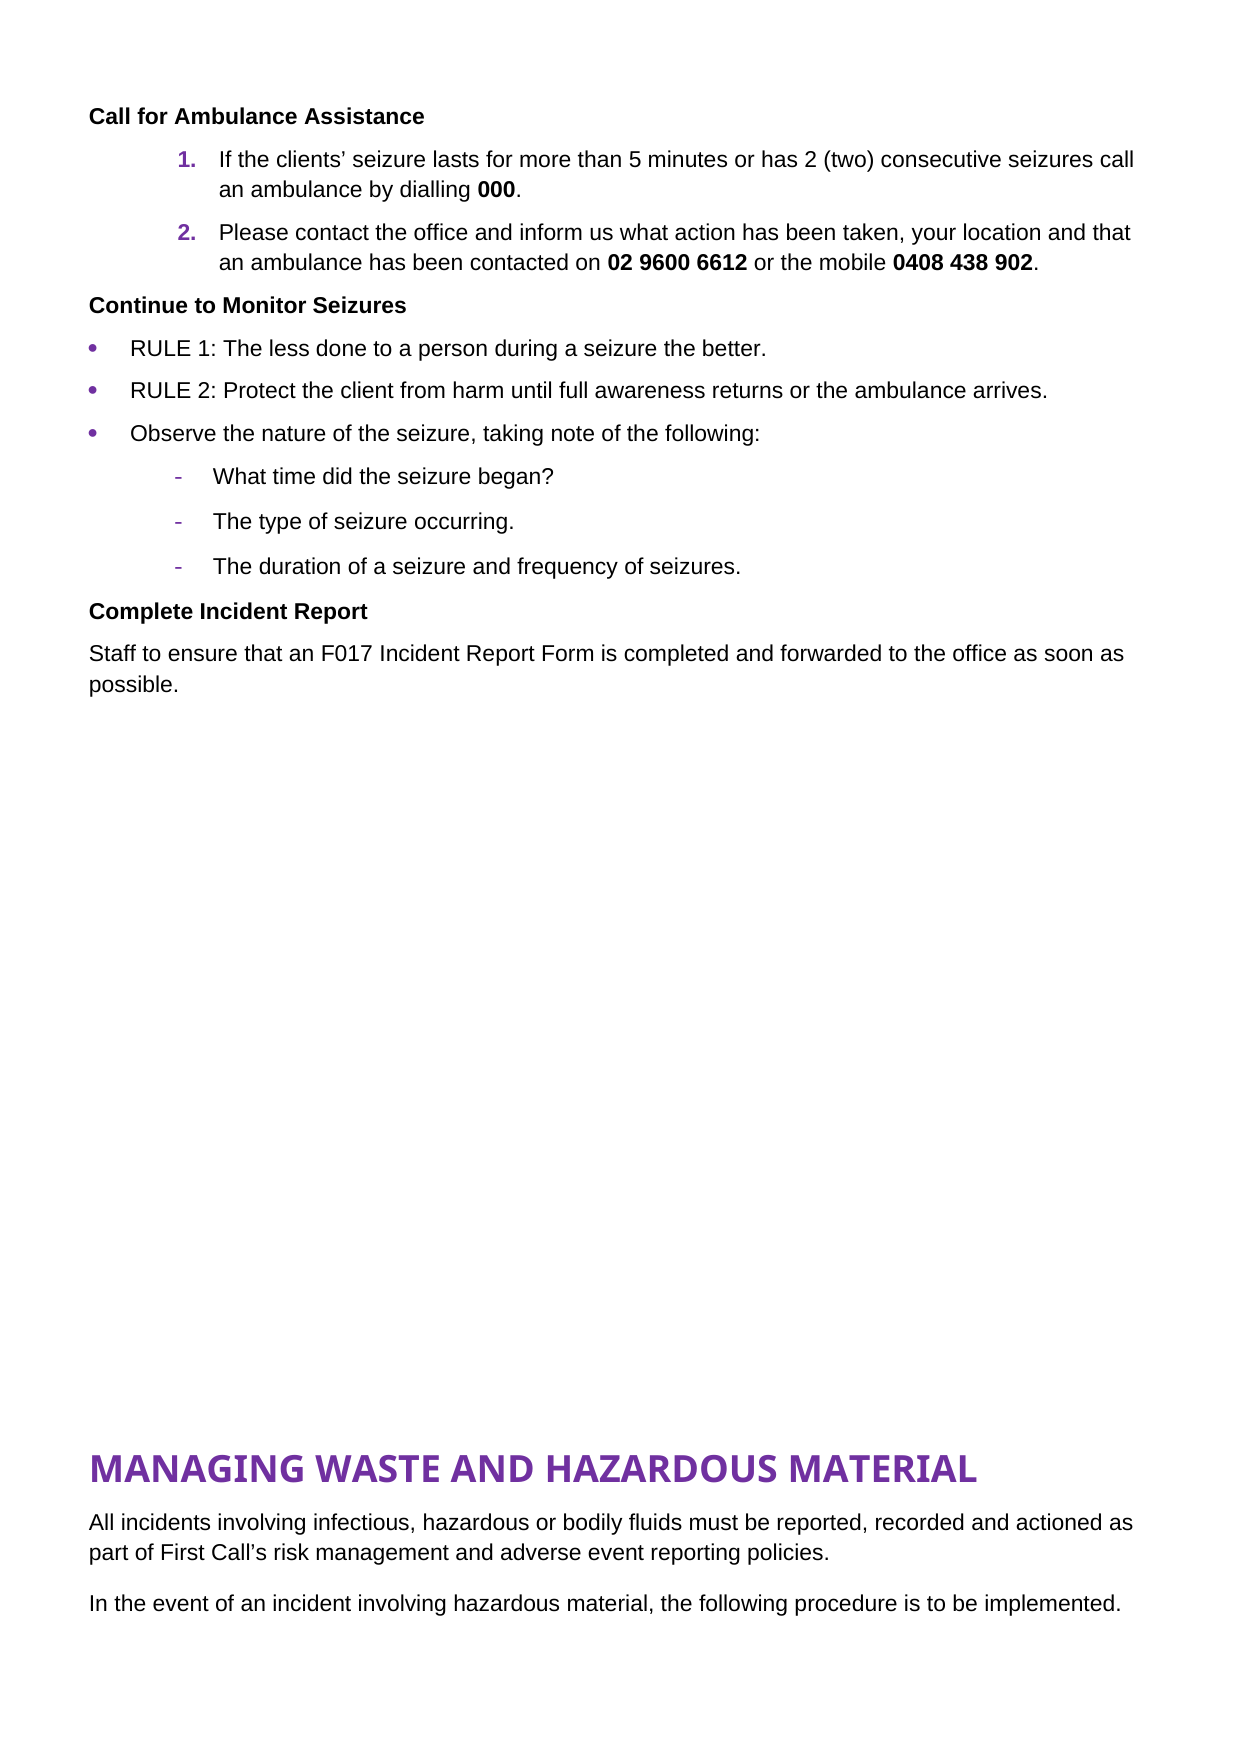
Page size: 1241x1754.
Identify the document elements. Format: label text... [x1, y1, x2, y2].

text RULE 1: The less done to a person during a seizure the better. [89, 334, 1152, 361]
text Call for Ambulance Assistance [89, 103, 1152, 130]
text Complete Incident Report [89, 598, 1152, 624]
list If the clients’ seizure lasts for more than 5 minutes or has 2 (two) consecutive seizures call an ambulance by dialling 000. [177, 146, 1152, 203]
list What time did the seizure began? [171, 463, 1152, 491]
text RULE 2: Protect the client from harm until full awareness returns or the ambulance arrives. [89, 377, 1152, 404]
text Continue to Monitor Seizures [89, 292, 1152, 318]
text Staff to ensure that an F017 Incident Report Form is completed and forwarded to the office as soon as possible. [89, 640, 1152, 697]
text All incidents involving infectious, hazardous or bodily fluids must be reported, recorded and actioned as part of First Call’s risk management and adverse event reporting policies. [89, 1509, 1152, 1566]
list The type of seizure occurring. [171, 508, 1152, 536]
subtitle MANAGING WASTE AND HAZARDOUS MATERIAL [89, 1442, 1152, 1493]
list The duration of a seizure and frequency of seizures. [171, 553, 1152, 581]
text Observe the nature of the seizure, taking note of the following: [89, 420, 1152, 446]
list Please contact the office and inform us what action has been taken, your location and that an ambulance has been contacted on 02 9600 6612 or the mobile 0408 438 902. [177, 219, 1152, 276]
text In the event of an incident involving hazardous material, the following procedure is to be implemented. [89, 1590, 1152, 1617]
